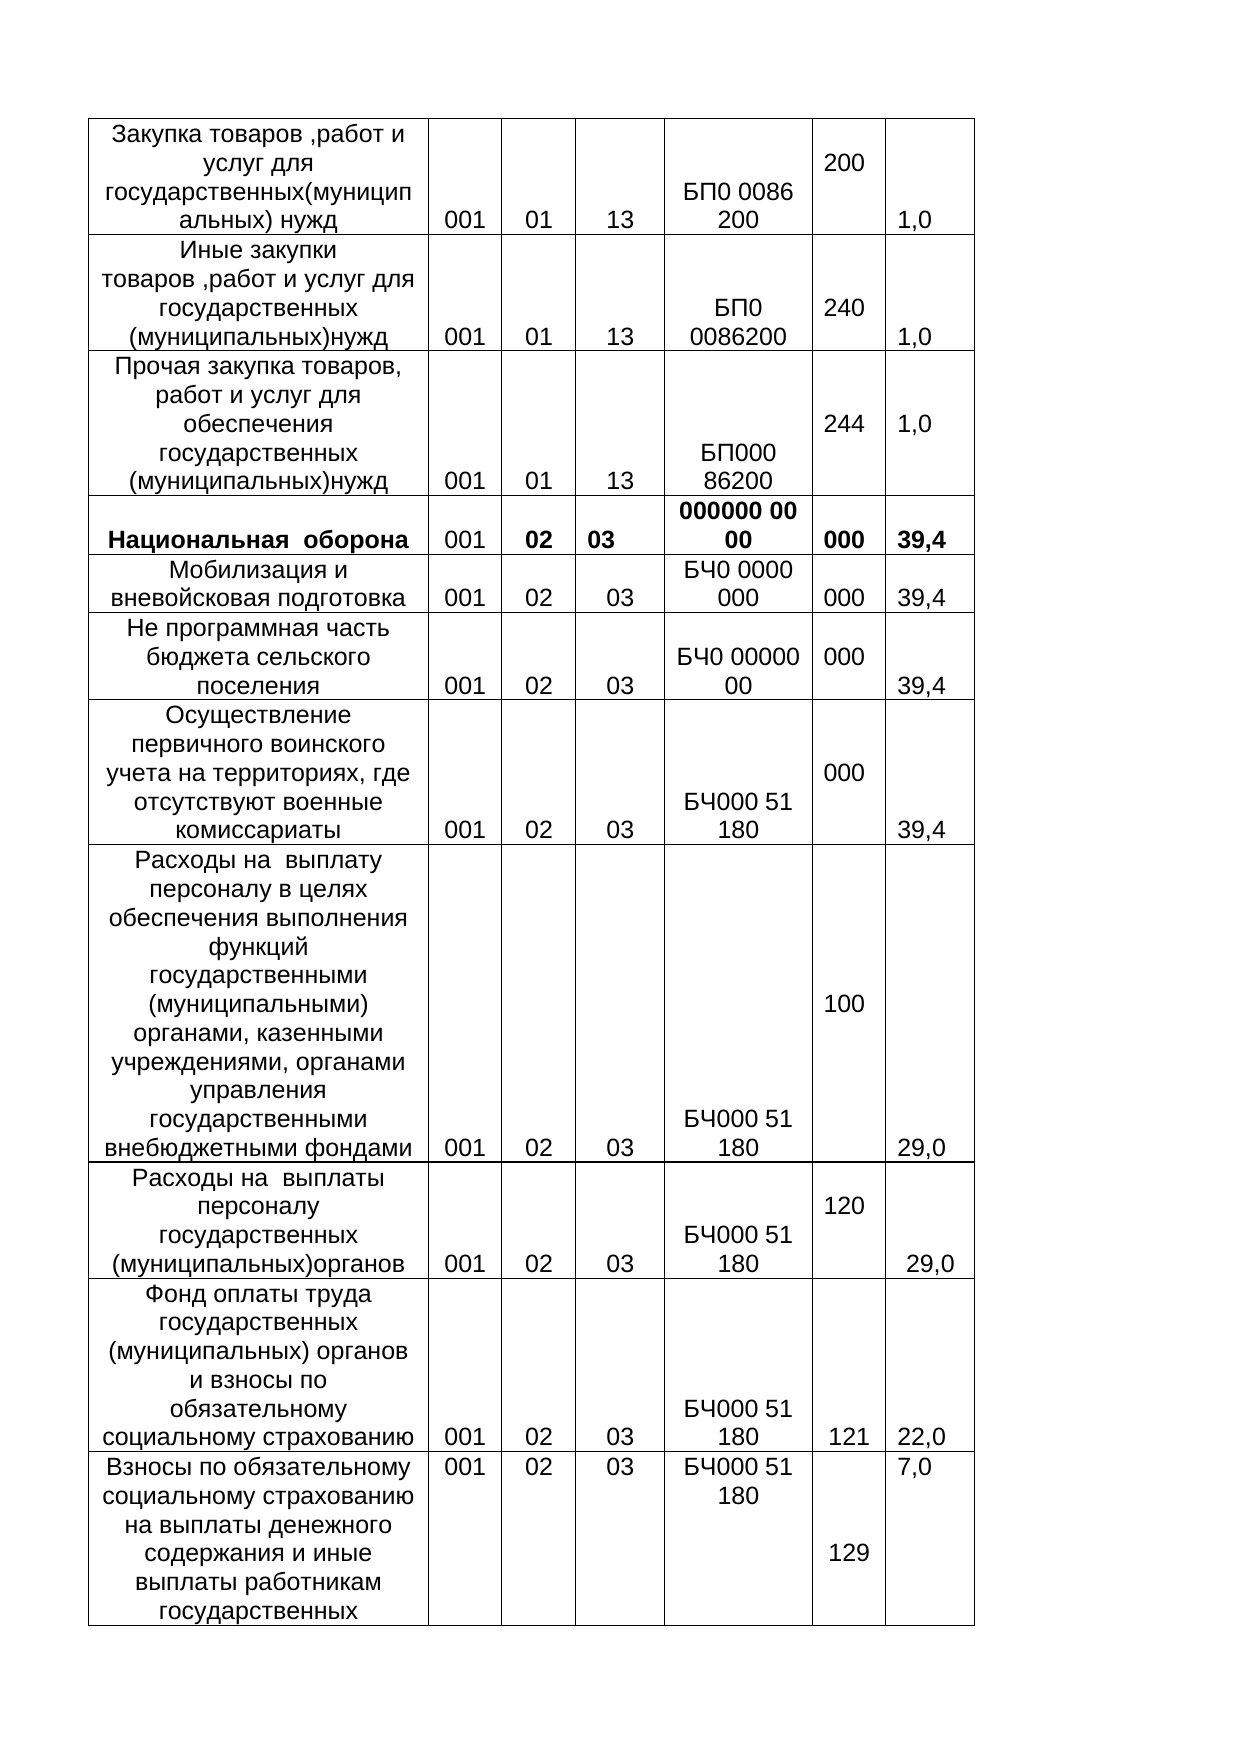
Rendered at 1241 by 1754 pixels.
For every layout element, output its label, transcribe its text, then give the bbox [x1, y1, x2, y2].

table_cell БЧ0 00000 00 [665, 613, 812, 699]
table_cell Мобилизация и вневойсковая подготовка [89, 555, 428, 612]
table_cell 29,0 [886, 845, 974, 1161]
table_cell 1,0 [886, 235, 974, 350]
table_cell 03 [576, 845, 664, 1161]
table_cell БЧ000 51 180 [665, 1163, 812, 1277]
table_cell 22,0 [886, 1279, 974, 1451]
table_cell 001 [429, 700, 501, 844]
table_cell 000 [813, 700, 885, 844]
table_cell 7,0 [886, 1452, 974, 1624]
table_cell 100 [813, 845, 885, 1161]
table_cell 03 [576, 1163, 664, 1277]
table_cell БЧ000 51 180 [665, 1279, 812, 1451]
table_cell 001 [429, 496, 501, 553]
table_cell 03 [576, 1279, 664, 1451]
table_cell БП000 86200 [665, 351, 812, 495]
table_cell 39,4 [886, 496, 974, 553]
table_cell 39,4 [886, 700, 974, 844]
table_cell 001 [429, 1452, 501, 1624]
table_cell 13 [576, 235, 664, 350]
table_cell 001 [429, 555, 501, 612]
table_cell 000 [813, 555, 885, 612]
table_cell БЧ000 51 180 [665, 845, 812, 1161]
table_cell 29,0 [886, 1163, 974, 1277]
table_cell 02 [502, 700, 575, 844]
table_cell 01 [502, 351, 575, 495]
table_cell БЧ000 51 180 [665, 1452, 812, 1624]
table_cell 39,4 [886, 613, 974, 699]
table_cell 001 [429, 119, 501, 234]
table_cell 000000 00 00 [665, 496, 812, 553]
table_cell 121 [813, 1279, 885, 1451]
table_cell 000 [813, 613, 885, 699]
table_cell 02 [502, 1279, 575, 1451]
table_cell 39,4 [886, 555, 974, 612]
table_cell 13 [576, 119, 664, 234]
table_cell 02 [502, 555, 575, 612]
table_cell 001 [429, 1279, 501, 1451]
table_cell 02 [502, 496, 575, 553]
table_cell 001 [429, 1163, 501, 1277]
table_cell 01 [502, 235, 575, 350]
table_cell 02 [502, 1163, 575, 1277]
table_cell Фонд оплаты труда государственных (муниципальных) органов и взносы по обязательному социальному страхованию [89, 1279, 428, 1451]
table_cell 02 [502, 1452, 575, 1624]
table_cell 1,0 [886, 119, 974, 234]
table_cell 1,0 [886, 351, 974, 495]
table_cell 120 [813, 1163, 885, 1277]
table_cell 01 [502, 119, 575, 234]
table_cell Национальная оборона [89, 496, 428, 553]
table_cell 03 [576, 555, 664, 612]
table_cell Не программная часть бюджета сельского поселения [89, 613, 428, 699]
table_cell 03 [576, 700, 664, 844]
table_cell 03 [576, 496, 664, 553]
table_cell 001 [429, 613, 501, 699]
table_cell Прочая закупка товаров, работ и услуг для обеспечения государственных (муниципальных)нужд [89, 351, 428, 495]
table_cell 240 [813, 235, 885, 350]
table_cell БЧ000 51 180 [665, 700, 812, 844]
table_cell 13 [576, 351, 664, 495]
table_cell 03 [576, 613, 664, 699]
table_cell 000 [813, 496, 885, 553]
table_cell Осуществление первичного воинского учета на территориях, где отсутствуют военные комиссариаты [89, 700, 428, 844]
table_cell 001 [429, 235, 501, 350]
table_cell 02 [502, 845, 575, 1161]
table_cell 03 [576, 1452, 664, 1624]
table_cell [89, 1452, 428, 1624]
table_cell Расходы на выплату персоналу в целях обеспечения выполнения функций государственными (муниципальными) органами, казенными учреждениями, органами управления государственными внебюджетными фондами [89, 845, 428, 1161]
table_cell 200 [813, 119, 885, 234]
table_cell Закупка товаров ,работ и услуг для государственных(муниципальных) нужд [89, 119, 428, 234]
table_cell 244 [813, 351, 885, 495]
table_cell 001 [429, 845, 501, 1161]
table_cell БП0 0086200 [665, 235, 812, 350]
table_cell БЧ0 0000 000 [665, 555, 812, 612]
table_cell 129 [813, 1452, 885, 1624]
table_cell 001 [429, 351, 501, 495]
table_cell 02 [502, 613, 575, 699]
table_cell Иные закупки товаров ,работ и услуг для государственных (муниципальных)нужд [89, 235, 428, 350]
table_cell БП0 0086 200 [665, 119, 812, 234]
table_cell Расходы на выплаты персоналу государственных (муниципальных)органов [89, 1163, 428, 1277]
